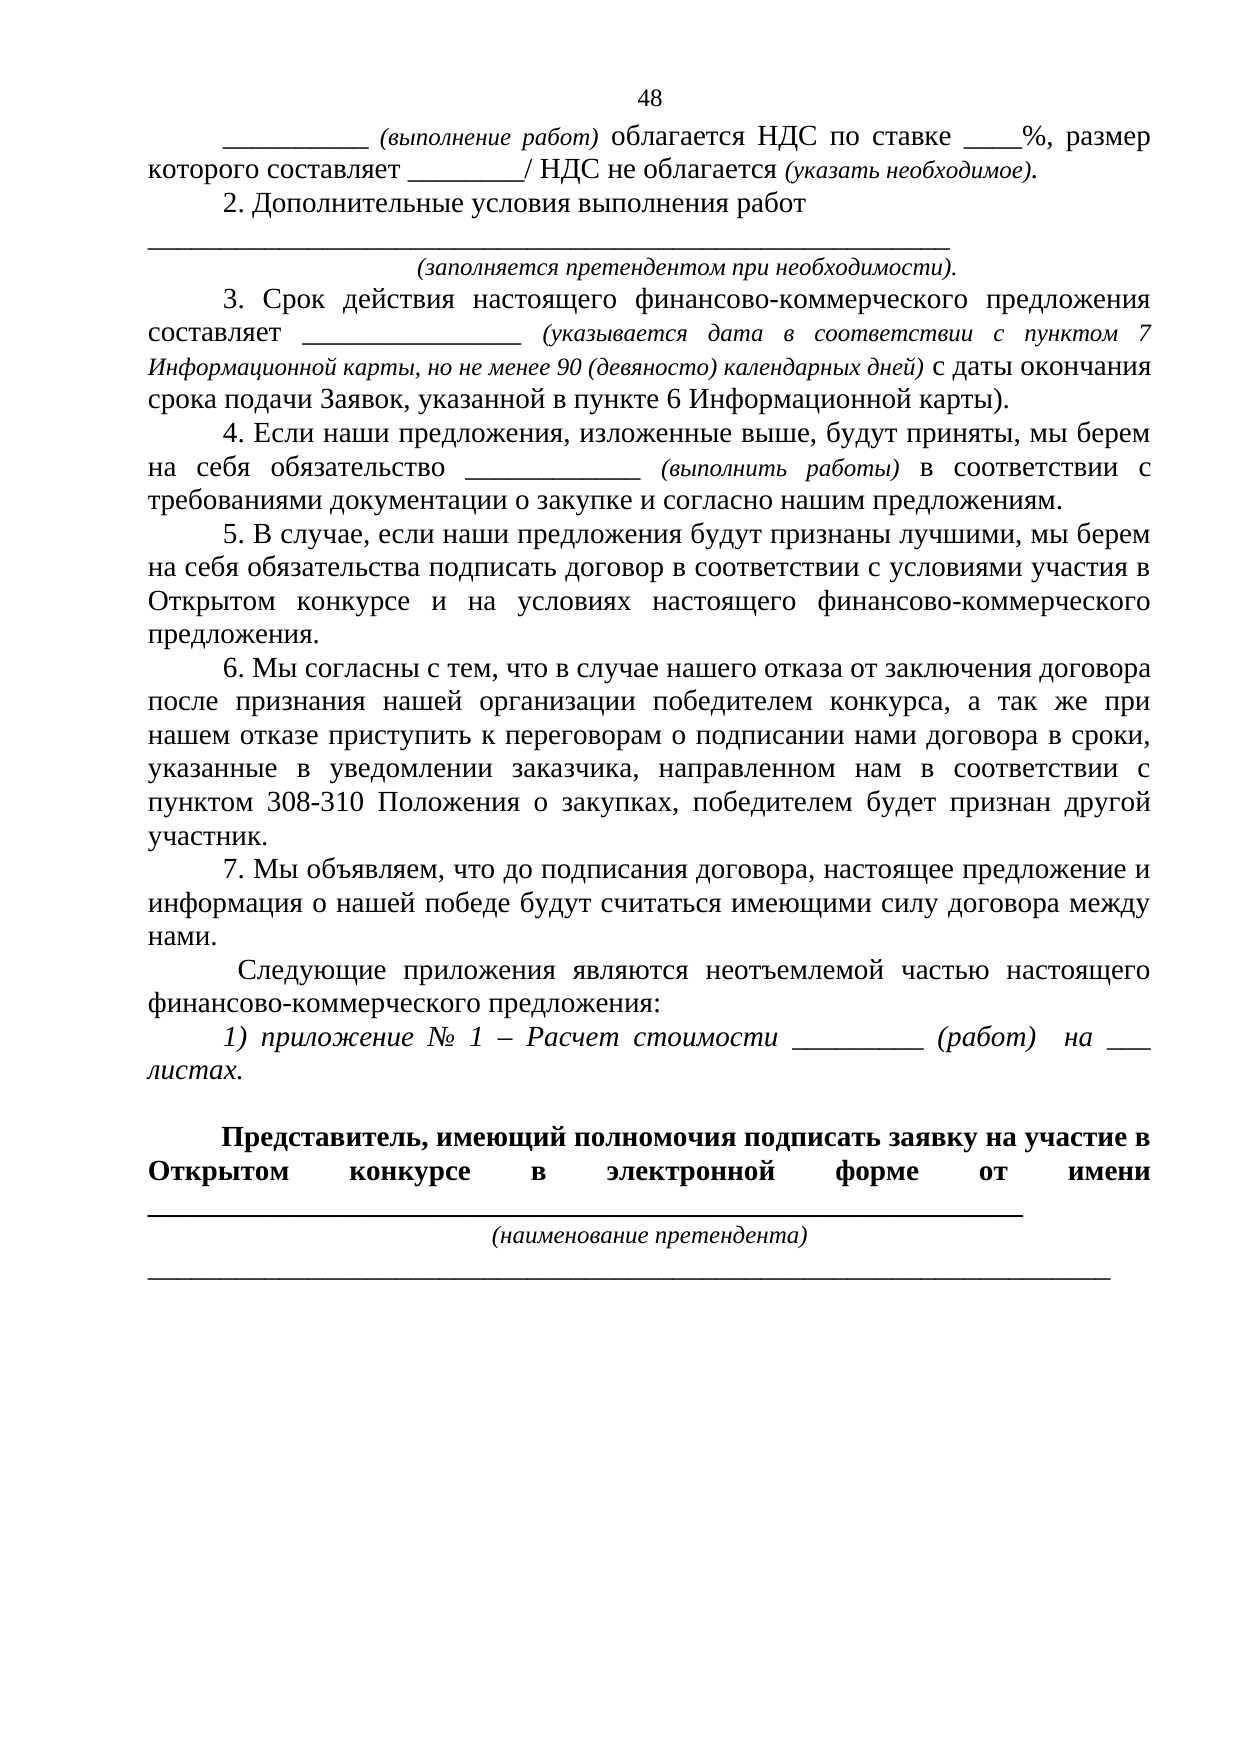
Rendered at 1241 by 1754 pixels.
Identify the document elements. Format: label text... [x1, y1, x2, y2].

text 1) приложение № 1 – Расчет стоимости _________ (работ) на ___ листах. [148, 1019, 1152, 1086]
text (наименование претендента) [148, 1220, 1152, 1249]
subtitle Представитель, имеющий полномочия подписать заявку на участие в Открытом конкурсе в электронной форме от имени ____________________________________________________________ [148, 1119, 1152, 1220]
text 3. Срок действия настоящего финансово-коммерческого предложения составляет _______________ (указывается дата в соответствии с пунктом 7 Информационной карты, но не менее 90 (девяносто) календарных дней) с даты окончания срока подачи Заявок, указанной в пункте 6 Информационной карты). [148, 281, 1152, 415]
text __________________________________________________________________ [148, 1249, 1152, 1282]
text 7. Мы объявляем, что до подписания договора, настоящее предложение и информация о нашей победе будут считаться имеющими силу договора между нами. [148, 851, 1152, 952]
text 6. Мы согласны с тем, что в случае нашего отказа от заключения договора после признания нашей организации победителем конкурса, а так же при нашем отказе приступить к переговорам о подписании нами договора в сроки, указанные в уведомлении заказчика, направленном нам в соответствии с пунктом 308-310 Положения о закупках, победителем будет признан другой участник. [148, 650, 1152, 851]
text 2. Дополнительные условия выполнения работ _______________________________________________________ [148, 185, 1152, 252]
text (заполняется претендентом при необходимости). [148, 252, 1152, 281]
text __________ (выполнение работ) облагается НДС по ставке ____%, размер которого составляет ________/ НДС не облагается (указать необходимое). [148, 118, 1152, 185]
text 4. Если наши предложения, изложенные выше, будут приняты, мы берем на себя обязательство ____________ (выполнить работы) в соответствии с требованиями документации о закупке и согласно нашим предложениям. [148, 415, 1152, 516]
text 5. В случае, если наши предложения будут признаны лучшими, мы берем на себя обязательства подписать договор в соответствии с условиями участия в Открытом конкурсе и на условиях настоящего финансово-коммерческого предложения. [148, 516, 1152, 650]
text Следующие приложения являются неотъемлемой частью настоящего финансово-коммерческого предложения: [148, 952, 1152, 1019]
